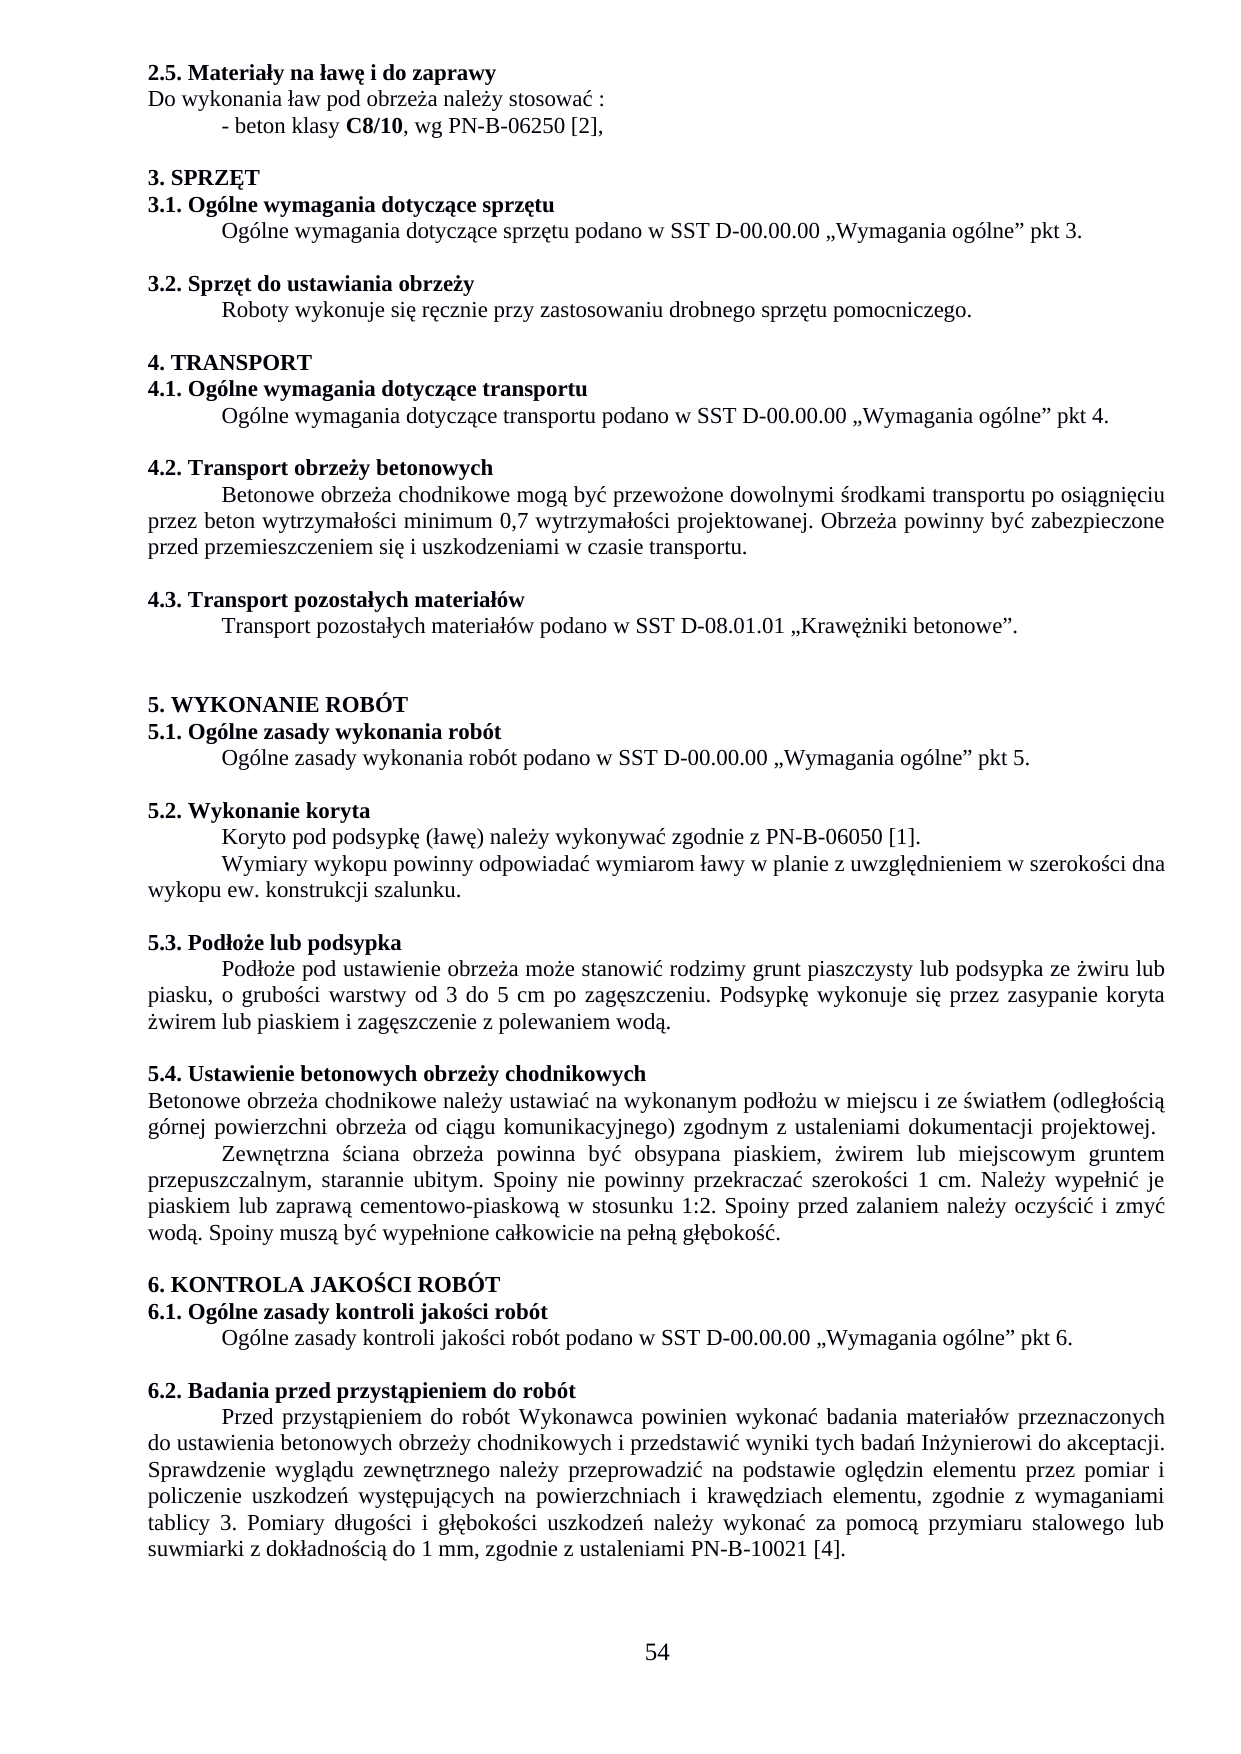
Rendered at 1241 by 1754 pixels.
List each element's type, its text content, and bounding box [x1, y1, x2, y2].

text 3.2. Sprzęt do ustawiania obrzeży [148, 270, 1167, 296]
text Transport pozostałych materiałów podano w SST D-08.01.01 „Krawężniki betonowe”. [148, 612, 1167, 639]
text 4.3. Transport pozostałych materiałów [148, 586, 1167, 612]
text 3. SPRZĘT [148, 164, 1167, 191]
text 4.2. Transport obrzeży betonowych [148, 454, 1167, 481]
text 6.1. Ogólne zasady kontroli jakości robót [148, 1298, 1167, 1324]
text 3.1. Ogólne wymagania dotyczące sprzętu [148, 191, 1167, 217]
text Betonowe obrzeża chodnikowe mogą być przewożone dowolnymi środkami transportu po osiągnięciu przez beton wytrzymałości minimum 0,7 wytrzymałości projektowanej. Obrzeża powinny być zabezpieczone przed przemieszczeniem się i uszkodzeniami w czasie transportu. [148, 481, 1167, 560]
text 5. WYKONANIE ROBÓT [148, 692, 1167, 718]
text Ogólne wymagania dotyczące transportu podano w SST D-00.00.00 „Wymagania ogólne” pkt 4. [148, 402, 1167, 428]
text Ogólne zasady wykonania robót podano w SST D-00.00.00 „Wymagania ogólne” pkt 5. [148, 744, 1167, 771]
text Przed przystąpieniem do robót Wykonawca powinien wykonać badania materiałów przeznaczonych do ustawienia betonowych obrzeży chodnikowych i przedstawić wyniki tych badań Inżynierowi do akceptacji. Sprawdzenie wyglądu zewnętrznego należy przeprowadzić na podstawie oględzin elementu przez pomiar i policzenie uszkodzeń występujących na powierzchniach i krawędziach elementu, zgodnie z wymaganiami tablicy 3. Pomiary długości i głębokości uszkodzeń należy wykonać za pomocą przymiaru stalowego lub suwmiarki z dokładnością do 1 mm, zgodnie z ustaleniami PN-B-10021 [4]. [148, 1403, 1167, 1561]
text Podłoże pod ustawienie obrzeża może stanowić rodzimy grunt piaszczysty lub podsypka ze żwiru lub piasku, o grubości warstwy od 3 do 5 cm po zagęszczeniu. Podsypkę wykonuje się przez zasypanie koryta żwirem lub piaskiem i zagęszczenie z polewaniem wodą. [148, 955, 1167, 1034]
text 5.4. Ustawienie betonowych obrzeży chodnikowych [148, 1061, 1167, 1087]
text 5.3. Podłoże lub podsypka [148, 929, 1167, 955]
text Betonowe obrzeża chodnikowe należy ustawiać na wykonanym podłożu w miejscu i ze światłem (odległością górnej powierzchni obrzeża od ciągu komunikacyjnego) zgodnym z ustaleniami dokumentacji projektowej. Zewnętrzna ściana obrzeża powinna być obsypana piaskiem, żwirem lub miejscowym gruntem przepuszczalnym, starannie ubitym. Spoiny nie powinny przekraczać szerokości 1 cm. Należy wypełnić je piaskiem lub zaprawą cementowo-piaskową w stosunku 1:2. Spoiny przed zalaniem należy oczyścić i zmyć wodą. Spoiny muszą być wypełnione całkowicie na pełną głębokość. [148, 1087, 1167, 1245]
text Do wykonania ław pod obrzeża należy stosować : [148, 85, 1167, 112]
text 4.1. Ogólne wymagania dotyczące transportu [148, 375, 1167, 402]
text 2.5. Materiały na ławę i do zaprawy [148, 59, 1167, 85]
text 6. KONTROLA JAKOŚCI ROBÓT [148, 1271, 1167, 1298]
text 5.2. Wykonanie koryta [148, 797, 1167, 823]
text Wymiary wykopu powinny odpowiadać wymiarom ławy w planie z uwzględnieniem w szerokości dna wykopu ew. konstrukcji szalunku. [148, 850, 1167, 902]
text Roboty wykonuje się ręcznie przy zastosowaniu drobnego sprzętu pomocniczego. [148, 296, 1167, 323]
text Ogólne zasady kontroli jakości robót podano w SST D-00.00.00 „Wymagania ogólne” pkt 6. [148, 1324, 1167, 1350]
text 5.1. Ogólne zasady wykonania robót [148, 718, 1167, 744]
text Koryto pod podsypkę (ławę) należy wykonywać zgodnie z PN-B-06050 [1]. [148, 823, 1167, 850]
text - beton klasy C8/10, wg PN-B-06250 [2], [148, 112, 1167, 138]
text Ogólne wymagania dotyczące sprzętu podano w SST D-00.00.00 „Wymagania ogólne” pkt 3. [148, 217, 1167, 243]
text 4. TRANSPORT [148, 349, 1167, 375]
text 6.2. Badania przed przystąpieniem do robót [148, 1377, 1167, 1403]
